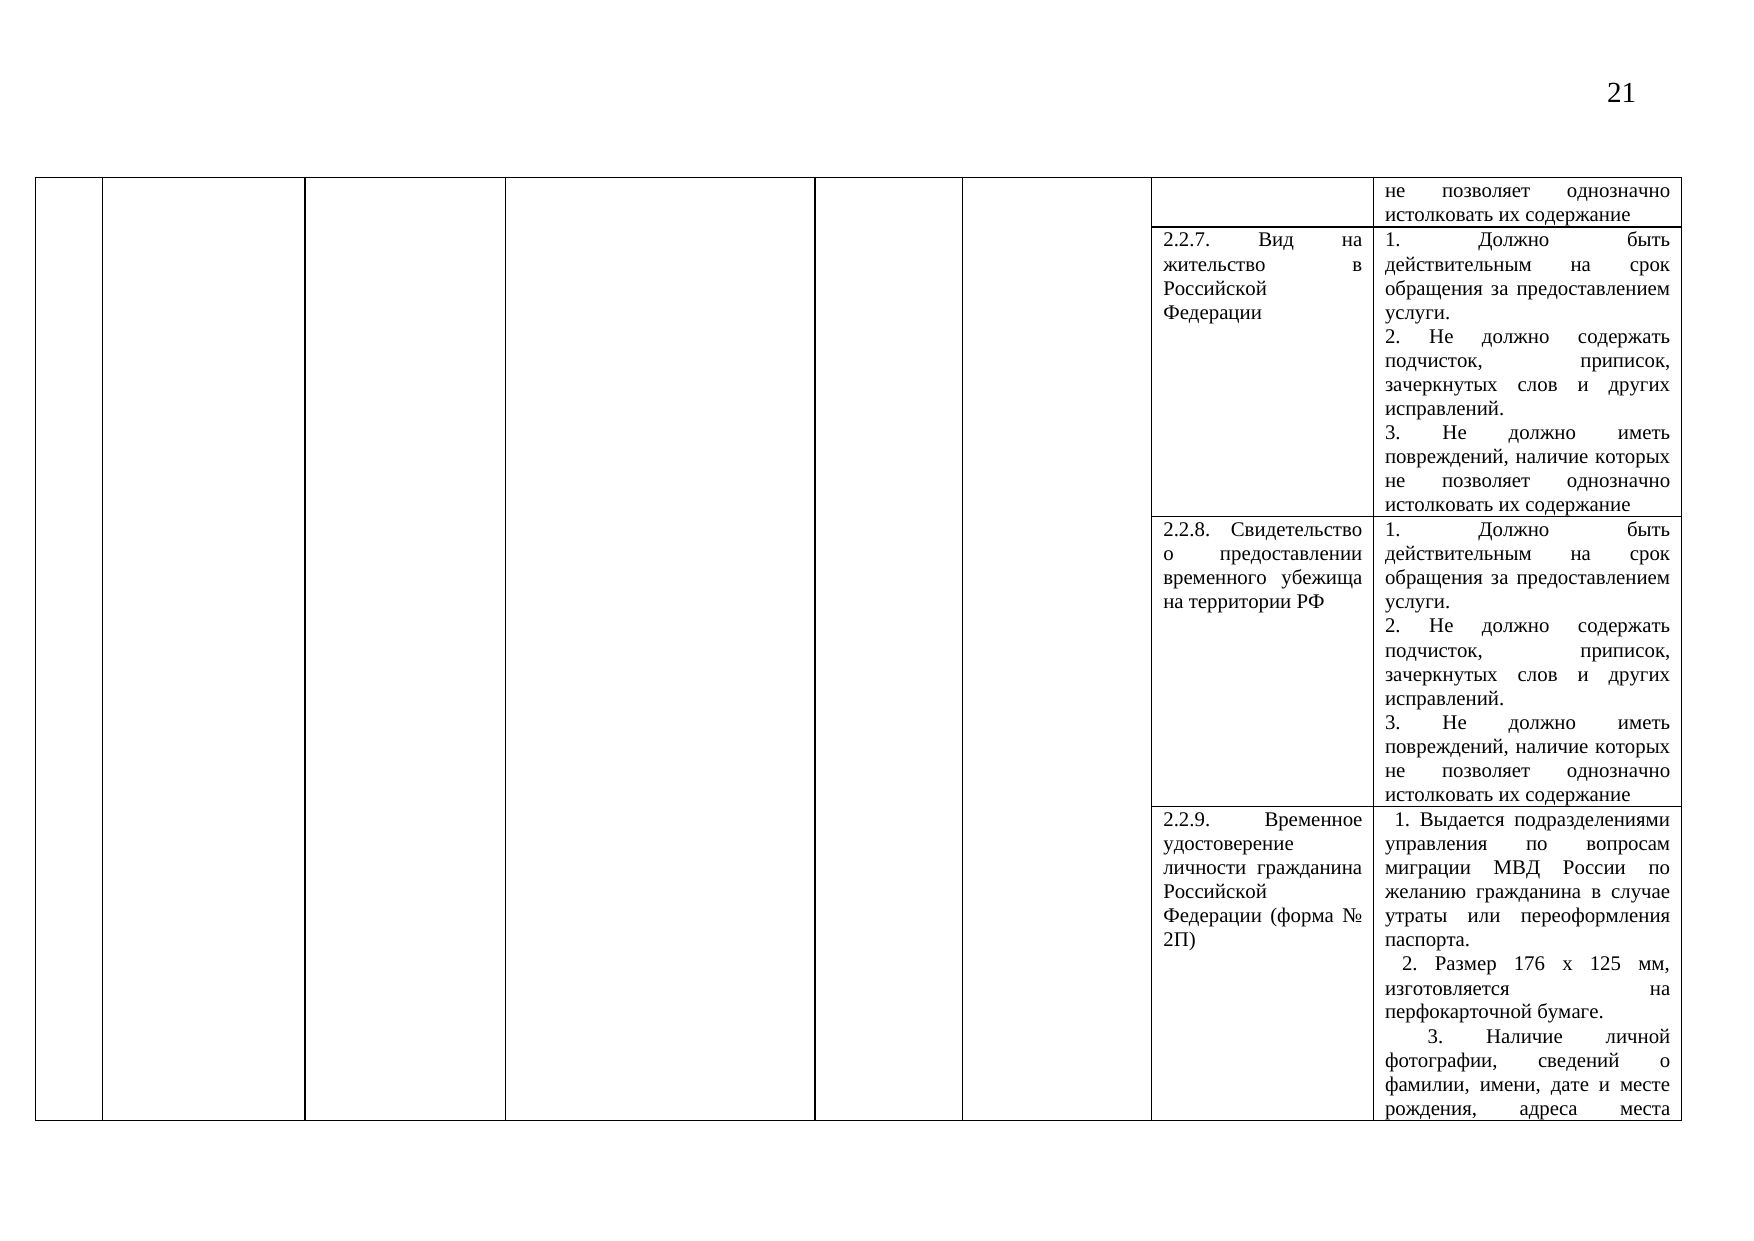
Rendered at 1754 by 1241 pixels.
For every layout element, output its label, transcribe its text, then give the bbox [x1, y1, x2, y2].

table_cell 2.2.7. Вид на жительство в Российской Федерации [1152, 228, 1373, 516]
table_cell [1152, 178, 1373, 226]
table_cell 2.2.8. Свидетельство о предоставлении временного убежища на территории РФ [1152, 517, 1373, 806]
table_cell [1152, 807, 1373, 1120]
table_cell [1374, 807, 1681, 1120]
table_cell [1374, 178, 1681, 226]
